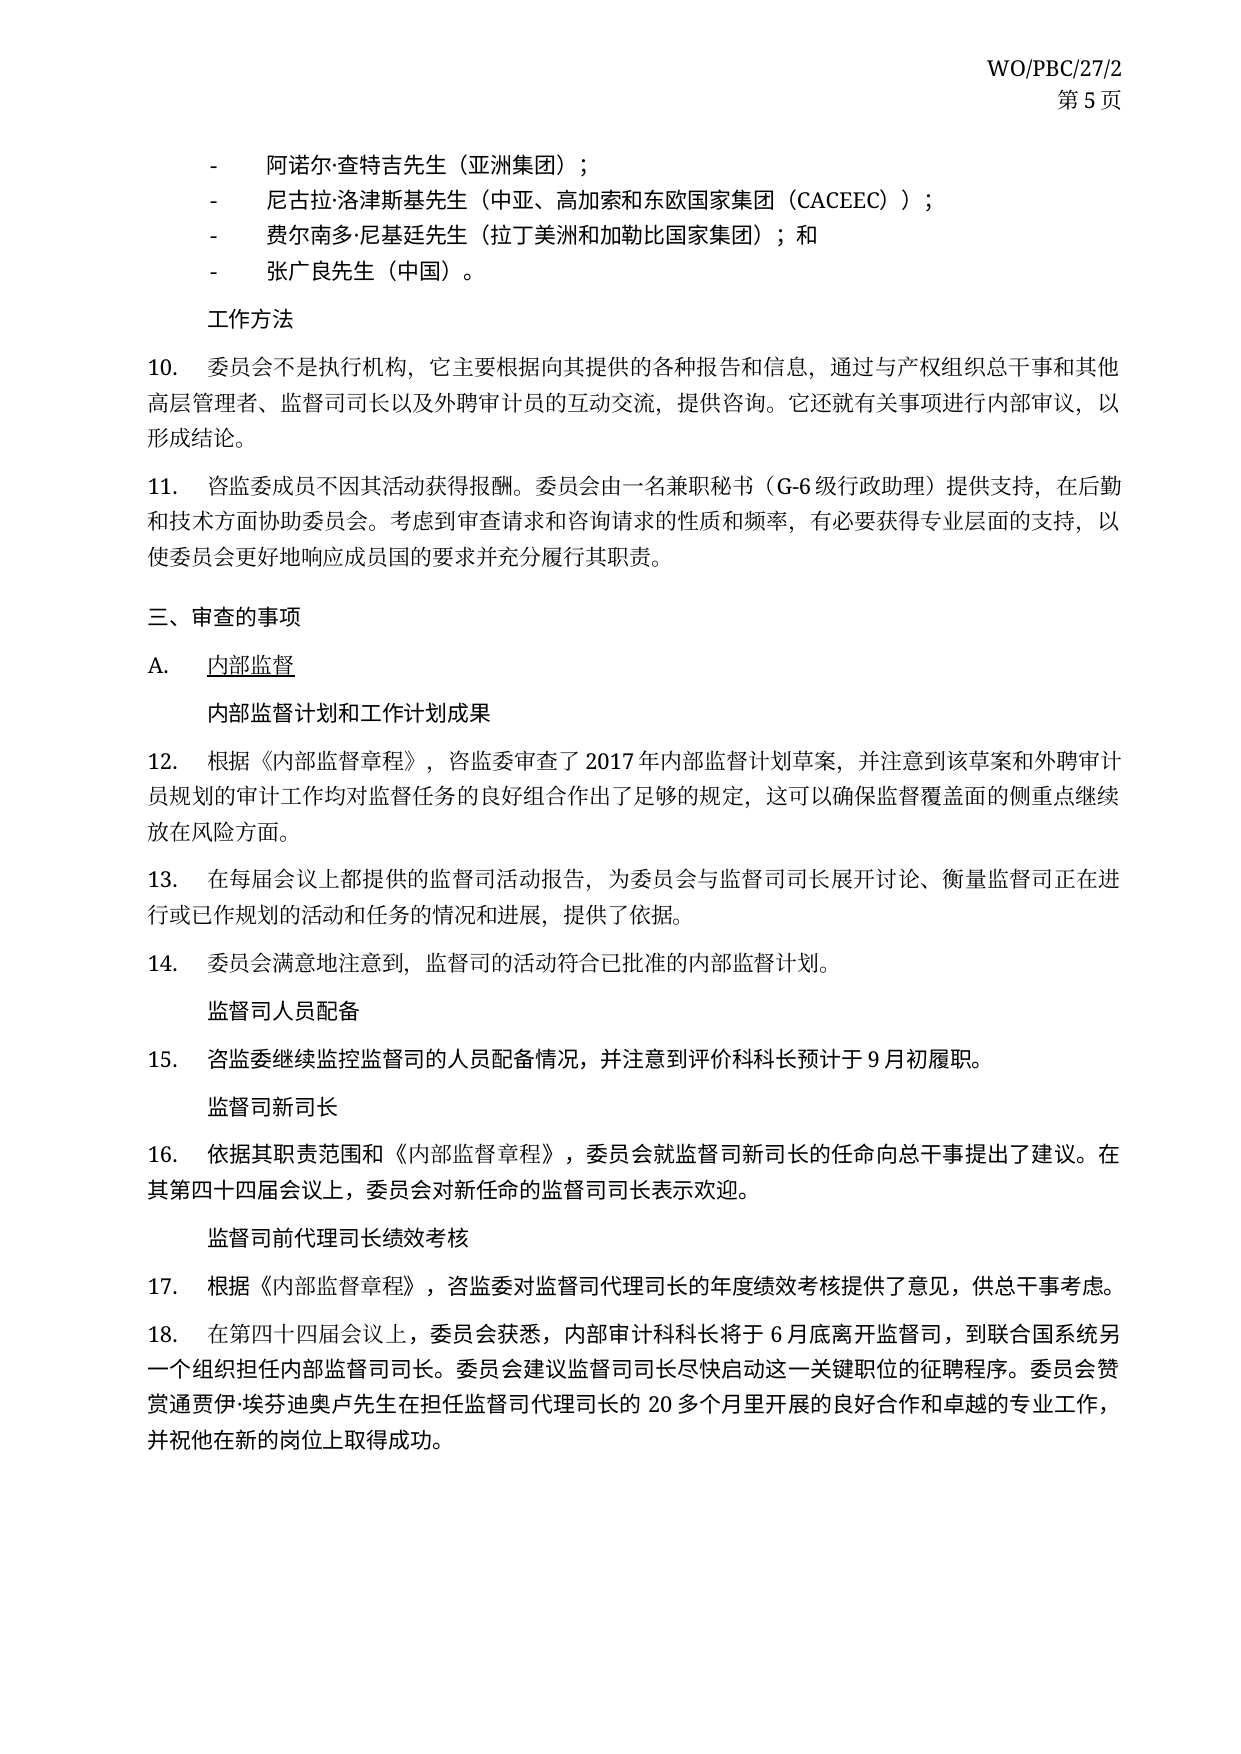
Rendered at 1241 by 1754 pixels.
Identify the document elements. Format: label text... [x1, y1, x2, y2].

list 费尔南多·尼基廷先生（拉丁美洲和加勒比国家集团）；和 [207, 215, 1122, 251]
list 依据其职责范围和《内部监督章程》，委员会就监督司新司长的任命向总干事提出了建议。在其第四十四届会议上，委员会对新任命的监督司司长表示欢迎。 [148, 1134, 1122, 1205]
list 根据《内部监督章程》，咨监委对监督司代理司长的年度绩效考核提供了意见，供总干事考‍虑。 [148, 1265, 1122, 1301]
list 委员会不是执行机构，它主要根据向其提供的各种报告和信息，通过与产权组织总干事和其他高层管理者、监督司司长以及外聘审计员的互动交流，提供咨询。它还就有关事项进行内部审议，以形成结论。 [148, 346, 1122, 453]
list 阿诺尔·查特吉先生（亚洲集团）； [207, 144, 1122, 180]
list 尼古拉·洛津斯基先生（中亚、高加索和东欧国家集团（CACEEC））； [207, 180, 1122, 215]
list 咨监委继续监控监督司的人员配备情况，并注意到评价科科长预计于9月初履职。 [148, 1038, 1122, 1073]
text 监督司前代理司长绩效考核 [207, 1217, 1122, 1253]
list 在每届会议上都提供的监督司活动报告，为委员会与监督司司长展开讨论、衡量监督司正在进行或已作规划的活动和任务的情况和进展，提供了依据。 [148, 859, 1122, 930]
list 根据《内部监督章程》，咨监委审查了2017年内部监督计划草案，并注意到该草案和外聘审计员规划的审计工作均对监督任务的良好组合作出了足够的规定，这可以确保监督覆盖面的侧重点继续放在风险方面。 [148, 740, 1122, 846]
text 内部监督计划和工作计划成果 [207, 692, 1122, 728]
text 监督司人员配备 [207, 990, 1122, 1026]
subtitle 三、审查的事项 [148, 596, 1122, 632]
list 张广良先生（中国）。 [207, 251, 1122, 286]
text 监督司新司长 [207, 1086, 1122, 1121]
list 咨监委成员不因其活动获得报酬。委员会由一名兼职秘书（G-6级行政助理）提供支持，在后勤和技术方面协助委员会。考虑到审查请求和咨询请求的性质和频率，有必要获得专业层面的支持，以使委员会更好地响应成员国的要求并充分履行其职责。 [148, 465, 1122, 571]
text 工作方法 [207, 298, 1122, 334]
subtitle A. 内部监督 [148, 644, 1122, 680]
list 委员会满意地注意到，监督司的活动符合已批准的内部监督计划。 [148, 942, 1122, 978]
list 在第四十四届会议上，委员会获悉，内部审计科科长将于6月底离开监督司，到联合国系统另一个组织担任内部监督司司长。委员会建议监督司司长尽快启动这一关键职位的征聘程序。委员会赞赏通贾伊·埃芬迪奥卢先生在担任监督司代理司长的20多个月里开展的良好合作和卓越的专业工作，并祝他在新的岗位上取得成功。 [148, 1313, 1122, 1455]
